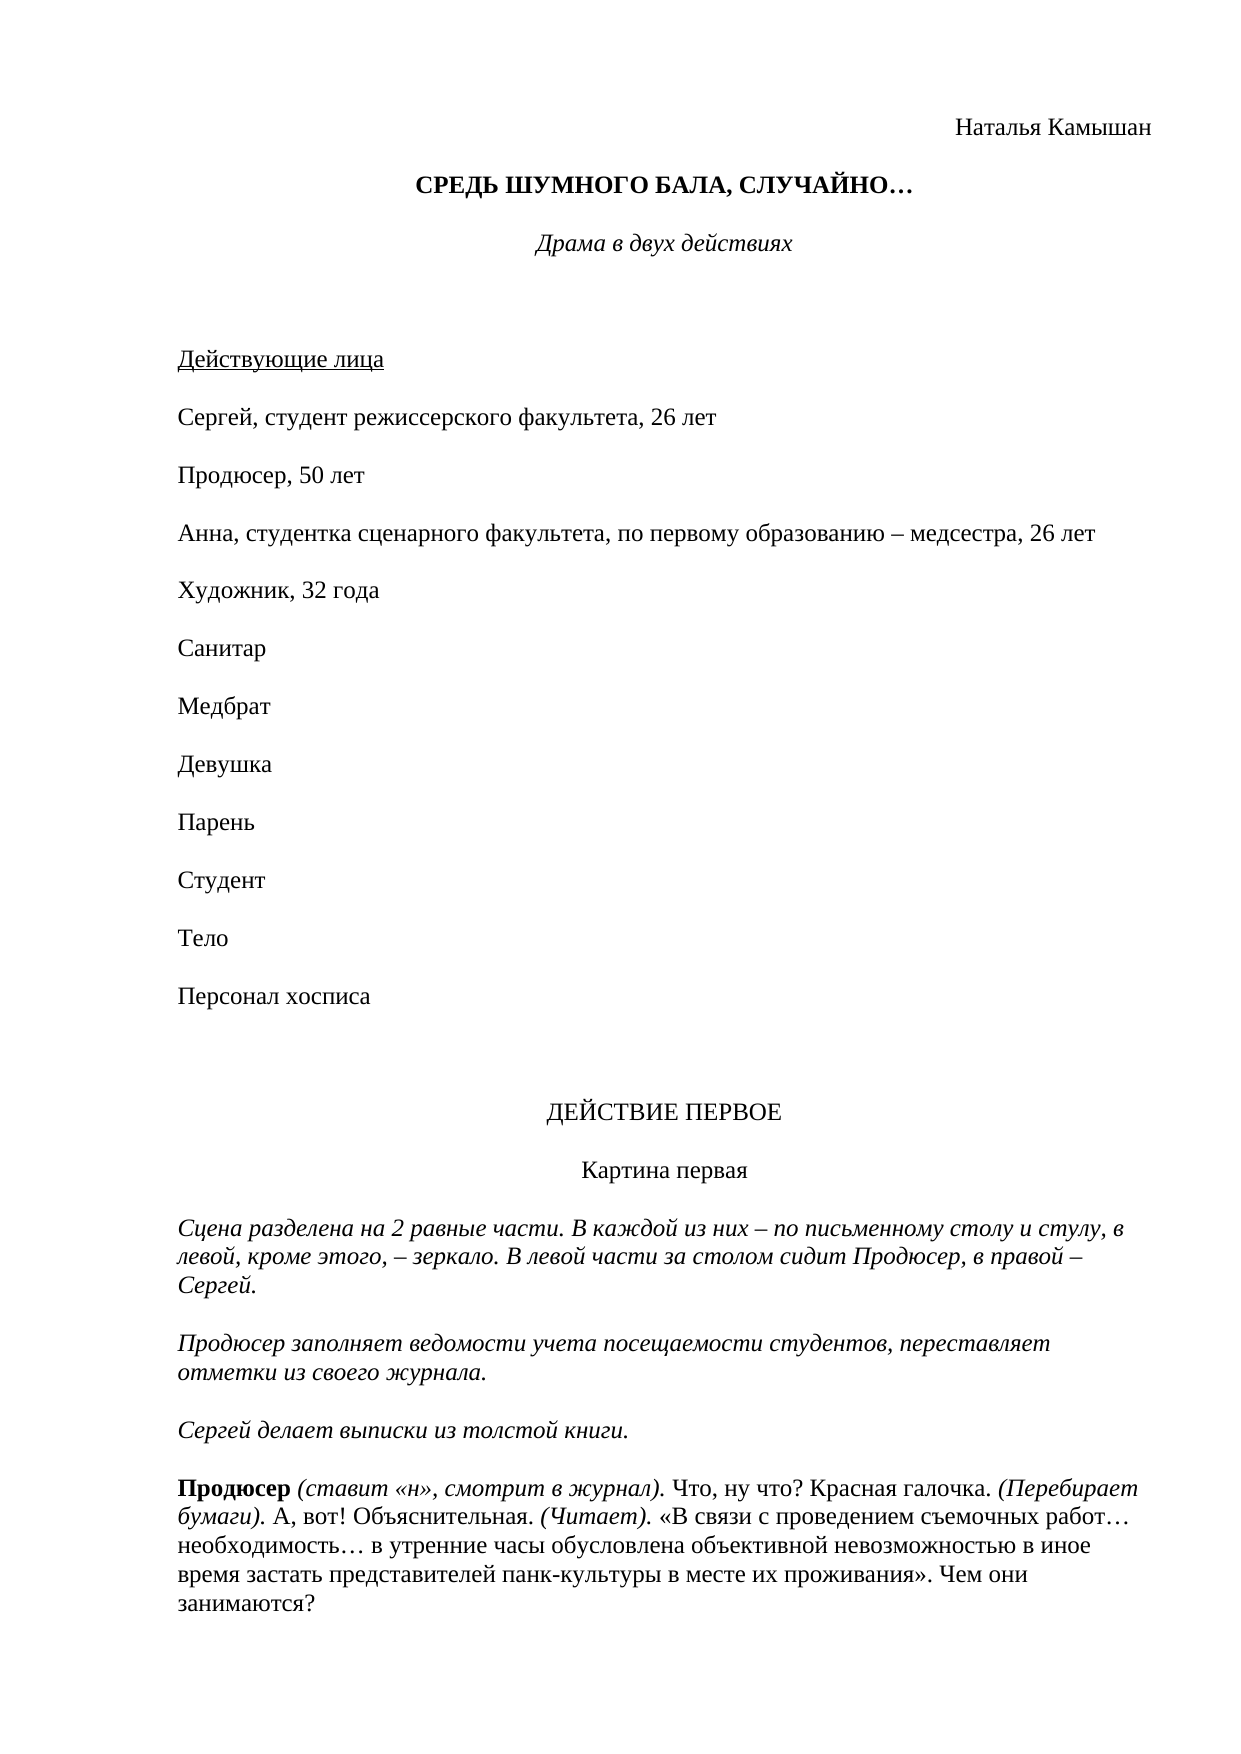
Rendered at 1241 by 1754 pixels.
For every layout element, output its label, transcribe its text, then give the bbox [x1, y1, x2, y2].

text Продюсер заполняет ведомости учета посещаемости студентов, переставляет отметки из своего журнала. [177, 1328, 1152, 1386]
text Санитар [177, 633, 1152, 662]
text Анна, студентка сценарного факультета, по первому образованию – медсестра, 26 лет [177, 518, 1152, 546]
text Наталья Камышан [177, 112, 1152, 141]
text Девушка [177, 749, 1152, 778]
text Студент [177, 865, 1152, 894]
text Медбрат [177, 691, 1152, 720]
text Драма в двух действиях [177, 228, 1152, 257]
text Сцена разделена на 2 равные части. В каждой из них – по письменному столу и стулу, в левой, кроме этого, – зеркало. В левой части за столом сидит Продюсер, в правой – Сергей. [177, 1213, 1152, 1299]
text Персонал хосписа [177, 981, 1152, 1010]
text Сергей делает выписки из толстой книги. [177, 1415, 1152, 1443]
text Продюсер, 50 лет [177, 460, 1152, 488]
text Художник, 32 года [177, 576, 1152, 604]
text СРЕДЬ ШУМНОГО БАЛА, СЛУЧАЙНО… [177, 170, 1152, 199]
text Действующие лица [177, 344, 1152, 373]
text ДЕЙСТВИЕ ПЕРВОЕ [177, 1097, 1152, 1126]
text Парень [177, 807, 1152, 836]
text Сергей, студент режиссерского факультета, 26 лет [177, 402, 1152, 431]
text Продюсер (ставит «н», смотрит в журнал). Что, ну что? Красная галочка. (Перебирает бумаги). А, вот! Объяснительная. (Читает). «В связи с проведением съемочных работ… необходимость… в утренние часы обусловлена объективной невозможностью в иное время застать представителей панк-культуры в месте их проживания». Чем они занимаются? [177, 1473, 1152, 1616]
text Картина первая [177, 1155, 1152, 1183]
text Тело [177, 923, 1152, 952]
